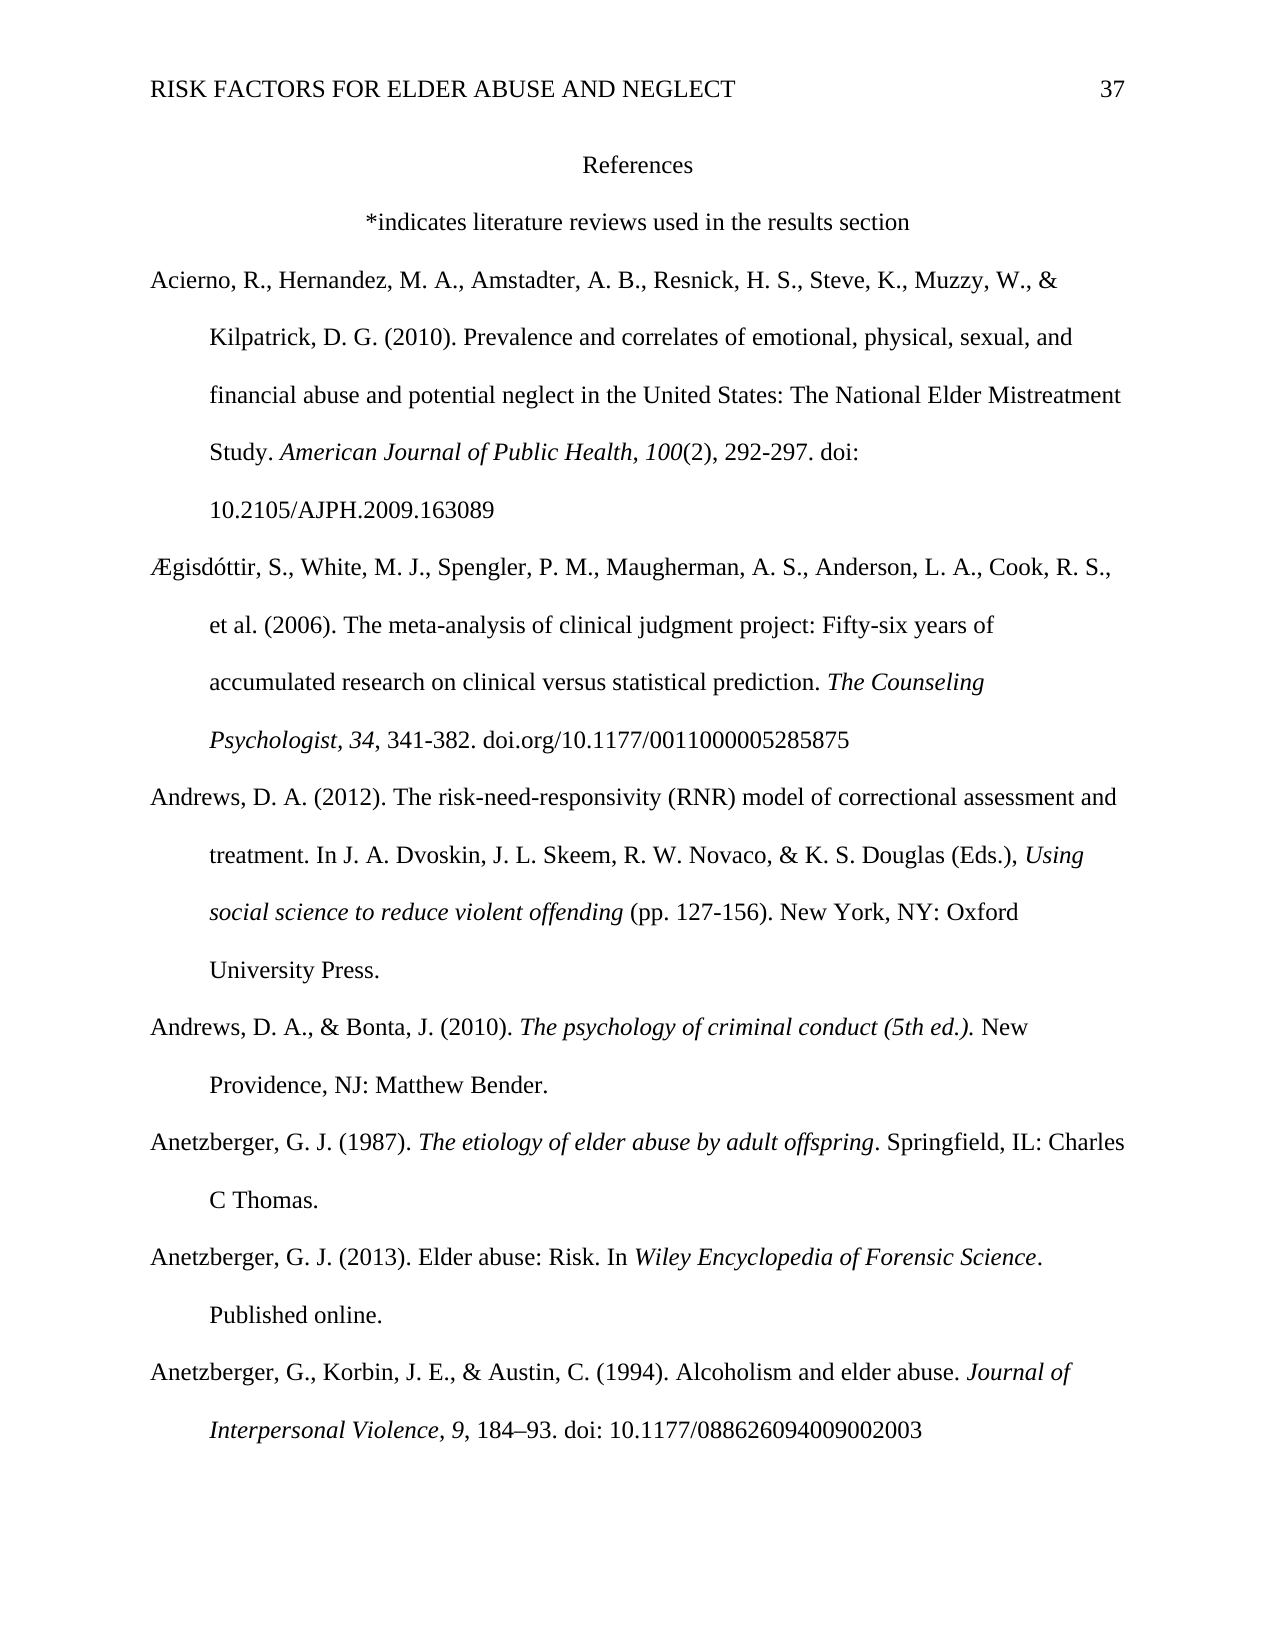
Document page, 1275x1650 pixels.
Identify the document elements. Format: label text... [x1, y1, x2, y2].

text References [150, 150, 1125, 179]
text Andrews, D. A. (2012). The risk-need-responsivity (RNR) model of correctional assessment and treatment. In J. A. Dvoskin, J. L. Skeem, R. W. Novaco, & K. S. Douglas (Eds.), Using social science to reduce violent offending (pp. 127-156). New York, NY: Oxford University Press. [150, 782, 1125, 984]
text Anetzberger, G. J. (1987). The etiology of elder abuse by adult offspring. Springfield, IL: Charles C Thomas. [150, 1127, 1125, 1214]
text Acierno, R., Hernandez, M. A., Amstadter, A. B., Resnick, H. S., Steve, K., Muzzy, W., & Kilpatrick, D. G. (2010). Prevalence and correlates of emotional, physical, sexual, and financial abuse and potential neglect in the United States: The National Elder Mistreatment Study. American Journal of Public Health, 100(2), 292-297. doi: 10.2105/AJPH.2009.163089 [150, 265, 1125, 524]
text *indicates literature reviews used in the results section [150, 207, 1125, 236]
text Anetzberger, G., Korbin, J. E., & Austin, C. (1994). Alcoholism and elder abuse. Journal of Interpersonal Violence, 9, 184–93. doi: 10.1177/088626094009002003 [150, 1357, 1125, 1444]
text Anetzberger, G. J. (2013). Elder abuse: Risk. In Wiley Encyclopedia of Forensic Science. Published online. [150, 1242, 1125, 1329]
text Ægisdóttir, S., White, M. J., Spengler, P. M., Maugherman, A. S., Anderson, L. A., Cook, R. S., et al. (2006). The meta-analysis of clinical judgment project: Fifty-six years of accumulated research on clinical versus statistical prediction. The Counseling Psychologist, 34, 341-382. doi.org/10.1177/0011000005285875 [150, 552, 1125, 754]
text Andrews, D. A., & Bonta, J. (2010). The psychology of criminal conduct (5th ed.). New Providence, NJ: Matthew Bender. [150, 1012, 1125, 1099]
